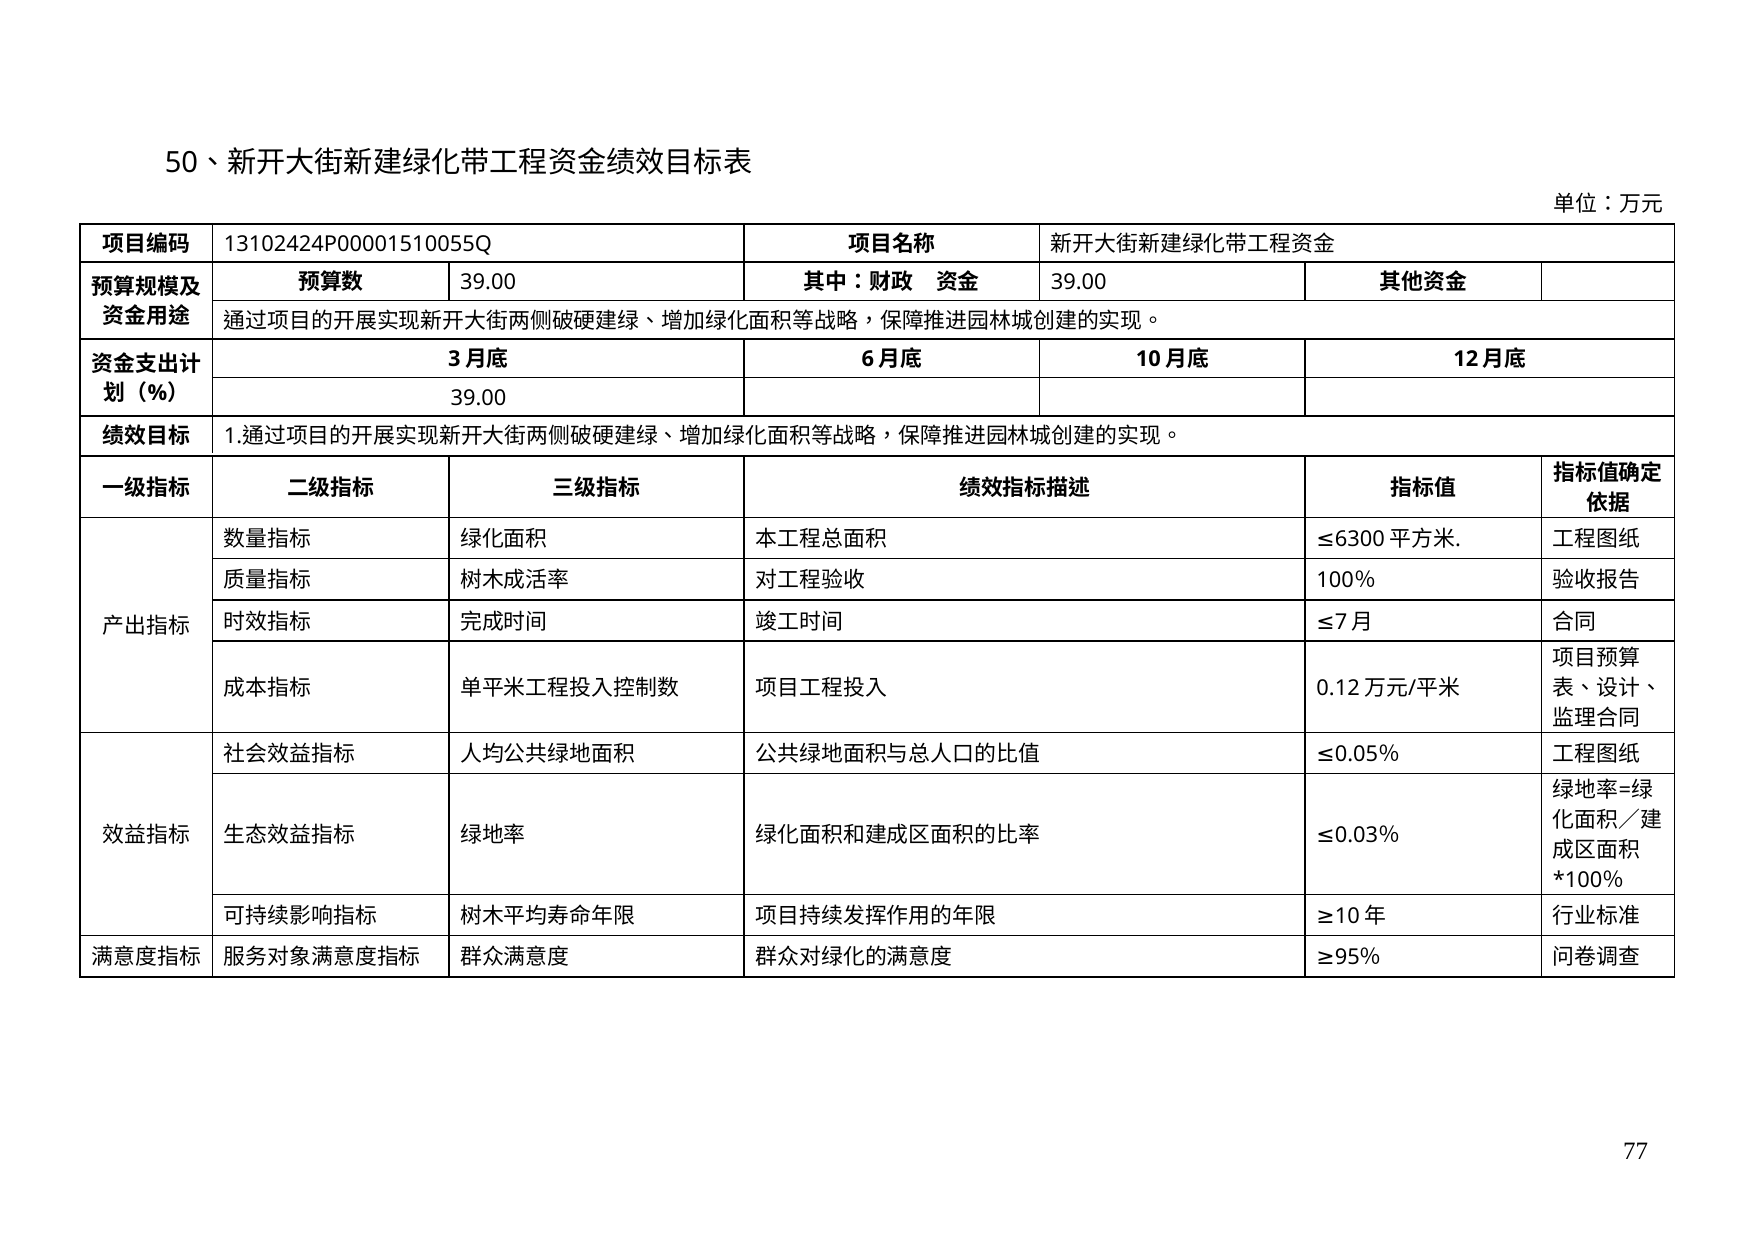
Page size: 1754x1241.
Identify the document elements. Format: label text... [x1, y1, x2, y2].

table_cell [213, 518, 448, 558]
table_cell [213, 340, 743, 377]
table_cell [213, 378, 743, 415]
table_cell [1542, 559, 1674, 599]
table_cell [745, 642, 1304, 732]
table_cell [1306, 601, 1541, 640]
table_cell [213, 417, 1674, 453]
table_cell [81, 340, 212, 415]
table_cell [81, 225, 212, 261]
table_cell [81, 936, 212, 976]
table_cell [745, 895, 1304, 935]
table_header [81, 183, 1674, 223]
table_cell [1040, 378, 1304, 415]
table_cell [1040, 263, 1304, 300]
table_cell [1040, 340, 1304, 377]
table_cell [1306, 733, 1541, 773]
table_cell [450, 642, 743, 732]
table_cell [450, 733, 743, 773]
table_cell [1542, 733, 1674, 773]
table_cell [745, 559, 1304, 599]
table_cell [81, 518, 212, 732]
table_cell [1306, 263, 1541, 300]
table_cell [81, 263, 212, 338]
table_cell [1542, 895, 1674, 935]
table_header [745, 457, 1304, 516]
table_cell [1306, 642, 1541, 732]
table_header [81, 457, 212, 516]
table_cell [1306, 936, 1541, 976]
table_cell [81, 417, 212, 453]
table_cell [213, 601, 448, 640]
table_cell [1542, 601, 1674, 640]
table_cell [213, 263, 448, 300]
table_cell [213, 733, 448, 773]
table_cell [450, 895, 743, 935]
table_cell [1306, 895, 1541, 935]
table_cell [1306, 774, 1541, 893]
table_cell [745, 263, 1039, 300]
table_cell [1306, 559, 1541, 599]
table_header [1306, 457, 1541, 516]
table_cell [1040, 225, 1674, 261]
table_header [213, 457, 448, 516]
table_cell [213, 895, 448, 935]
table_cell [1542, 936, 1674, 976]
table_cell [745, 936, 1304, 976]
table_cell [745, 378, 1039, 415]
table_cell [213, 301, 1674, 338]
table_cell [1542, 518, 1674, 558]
text 50、新开大街新建绿化带工程资金绩效目标表 [106, 142, 1648, 181]
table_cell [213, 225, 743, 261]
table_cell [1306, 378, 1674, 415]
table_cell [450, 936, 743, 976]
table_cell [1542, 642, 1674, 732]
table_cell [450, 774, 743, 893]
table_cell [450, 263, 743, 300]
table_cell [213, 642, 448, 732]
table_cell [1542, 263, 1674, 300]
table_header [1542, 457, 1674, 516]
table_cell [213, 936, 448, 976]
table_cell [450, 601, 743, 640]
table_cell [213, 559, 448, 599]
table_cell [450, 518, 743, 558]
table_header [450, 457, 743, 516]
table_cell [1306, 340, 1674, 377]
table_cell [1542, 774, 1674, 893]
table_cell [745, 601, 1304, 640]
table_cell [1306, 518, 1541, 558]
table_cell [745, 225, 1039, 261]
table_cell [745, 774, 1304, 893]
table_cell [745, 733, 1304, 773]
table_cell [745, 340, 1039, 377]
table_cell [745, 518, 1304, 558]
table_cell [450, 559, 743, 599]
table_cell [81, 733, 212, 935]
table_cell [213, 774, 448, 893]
